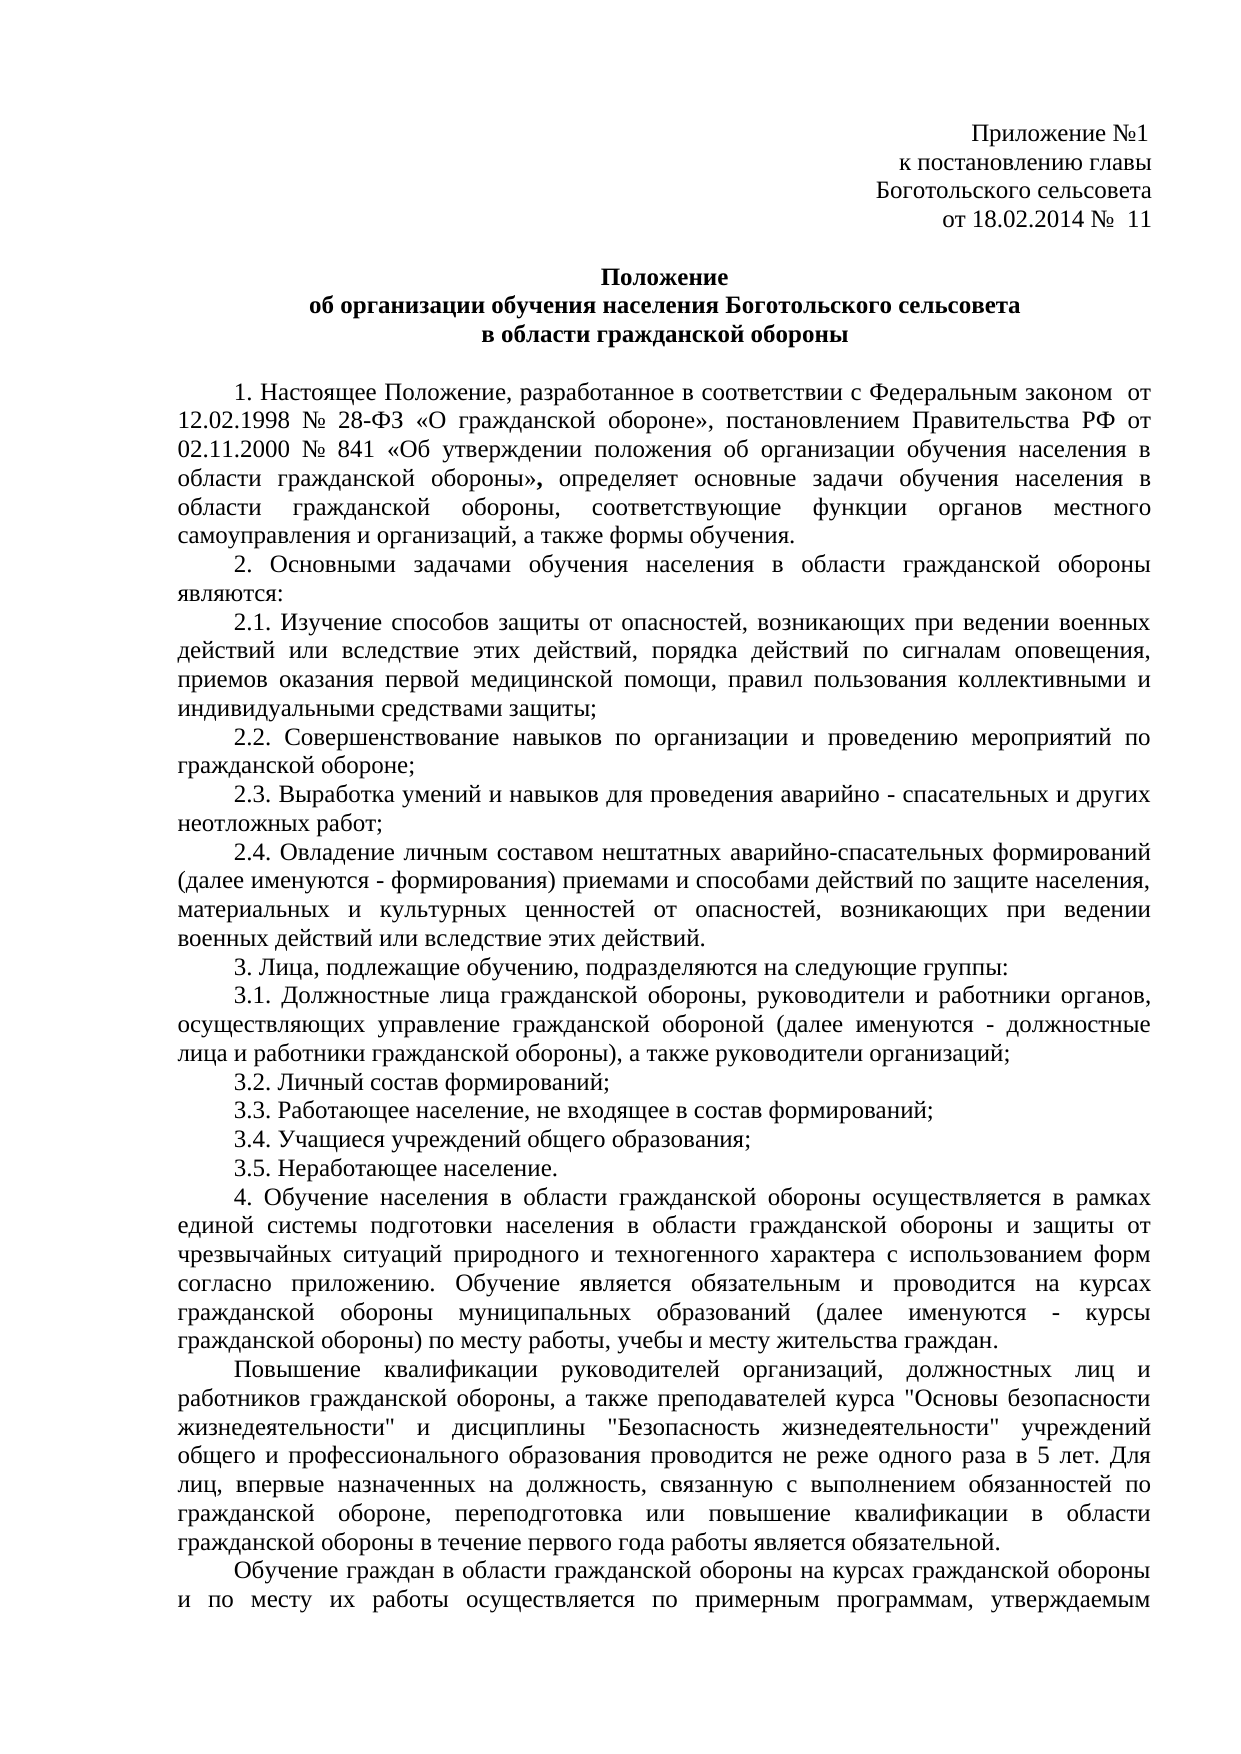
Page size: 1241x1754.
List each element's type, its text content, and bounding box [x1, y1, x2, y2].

text 2.2. Совершенствование навыков по организации и проведению мероприятий по гражданской обороне; [177, 722, 1152, 779]
text Повышение квалификации руководителей организаций, должностных лиц и работников гражданской обороны, а также преподавателей курса "Основы безопасности жизнедеятельности" и дисциплины "Безопасность жизнедеятельности" учреждений общего и профессионального образования проводится не реже одного раза в 5 лет. Для лиц, впервые назначенных на должность, связанную с выполнением обязанностей по гражданской обороне, переподготовка или повышение квалификации в области гражданской обороны в течение первого года работы является обязательной. [177, 1354, 1152, 1556]
text 3. Лица, подлежащие обучению, подразделяются на следующие группы: [177, 952, 1152, 981]
text 3.3. Работающее население, не входящее в состав формирований; [177, 1096, 1152, 1124]
text 1. Настоящее Положение, разработанное в соответствии с Федеральным законом от 12.02.1998 № 28-ФЗ «О гражданской обороне», постановлением Правительства РФ от 02.11.2000 № 841 «Об утверждении положения об организации обучения населения в области гражданской обороны», определяет основные задачи обучения населения в области гражданской обороны, соответствующие функции органов местного самоуправления и организаций, а также формы обучения. [177, 377, 1152, 549]
text об организации обучения населения Боготольского сельсовета [177, 291, 1152, 319]
text 2.4. Овладение личным составом нештатных аварийно-спасательных формирований (далее именуются - формирования) приемами и способами действий по защите населения, материальных и культурных ценностей от опасностей, возникающих при ведении военных действий или вследствие этих действий. [177, 837, 1152, 952]
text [177, 1556, 1152, 1613]
text Положение [177, 262, 1152, 291]
text 2.1. Изучение способов защиты от опасностей, возникающих при ведении военных действий или вследствие этих действий, порядка действий по сигналам оповещения, приемов оказания первой медицинской помощи, правил пользования коллективными и индивидуальными средствами защиты; [177, 607, 1152, 722]
text 2.3. Выработка умений и навыков для проведения аварийно - спасательных и других неотложных работ; [177, 779, 1152, 837]
text к постановлению главы Боготольского сельсовета [767, 147, 1152, 204]
text 3.5. Неработающее население. [177, 1153, 1152, 1182]
text 3.2. Личный состав формирований; [177, 1067, 1152, 1096]
text 3.4. Учащиеся учреждений общего образования; [177, 1124, 1152, 1153]
text 4. Обучение населения в области гражданской обороны осуществляется в рамках единой системы подготовки населения в области гражданской обороны и защиты от чрезвычайных ситуаций природного и техногенного характера с использованием форм согласно приложению. Обучение является обязательным и проводится на курсах гражданской обороны муниципальных образований (далее именуются - курсы гражданской обороны) по месту работы, учебы и месту жительства граждан. [177, 1182, 1152, 1354]
text от 18.02.2014 № 11 [177, 204, 1152, 233]
text в области гражданской обороны [177, 319, 1152, 348]
text Приложение №1 [177, 118, 1152, 147]
text 3.1. Должностные лица гражданской обороны, руководители и работники органов, осуществляющих управление гражданской обороной (далее именуются - должностные лица и работники гражданской обороны), а также руководители организаций; [177, 981, 1152, 1067]
text 2. Основными задачами обучения населения в области гражданской обороны являются: [177, 549, 1152, 607]
